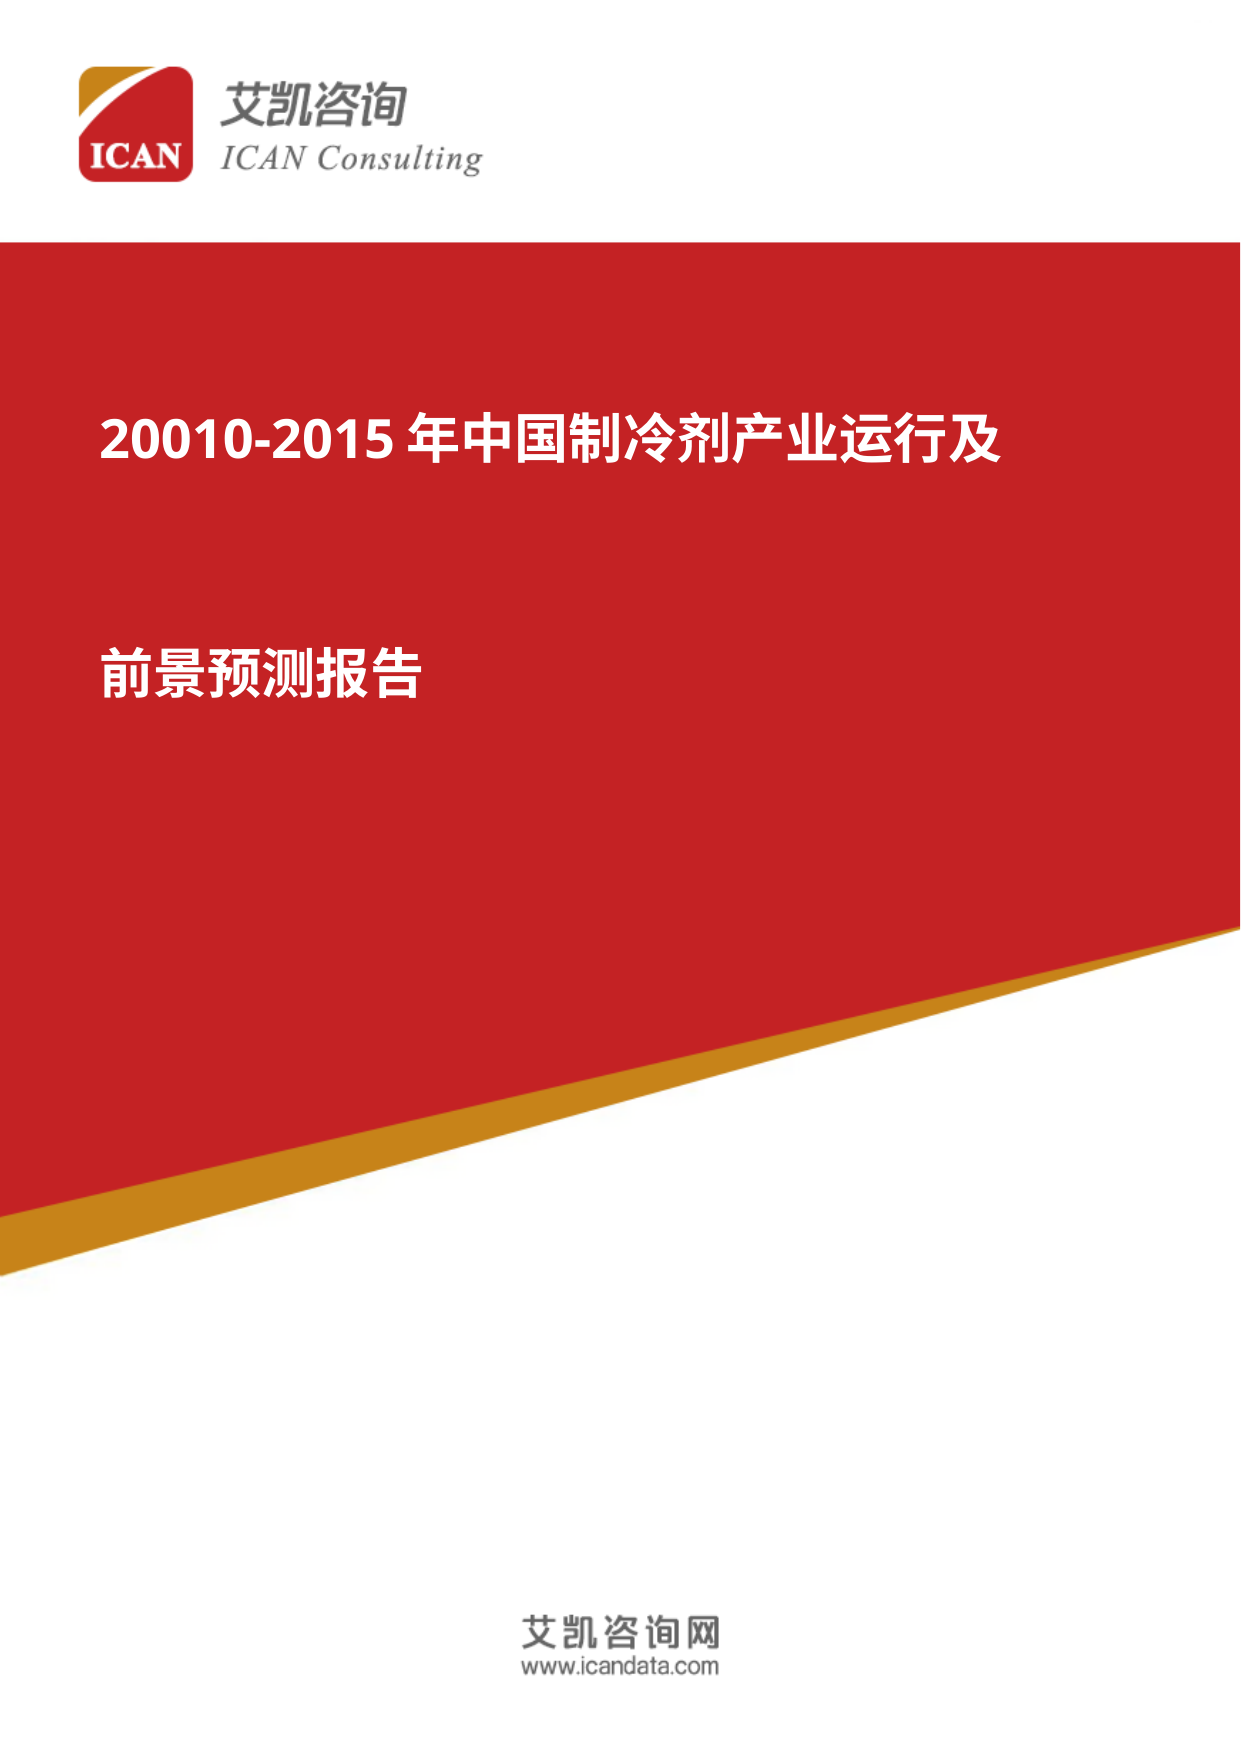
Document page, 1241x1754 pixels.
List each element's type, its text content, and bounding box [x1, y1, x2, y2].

subtitle 20010-2015年中国制冷剂产业运行及前景预测报告 [99, 386, 1053, 718]
picture [0, 5, 1241, 1754]
